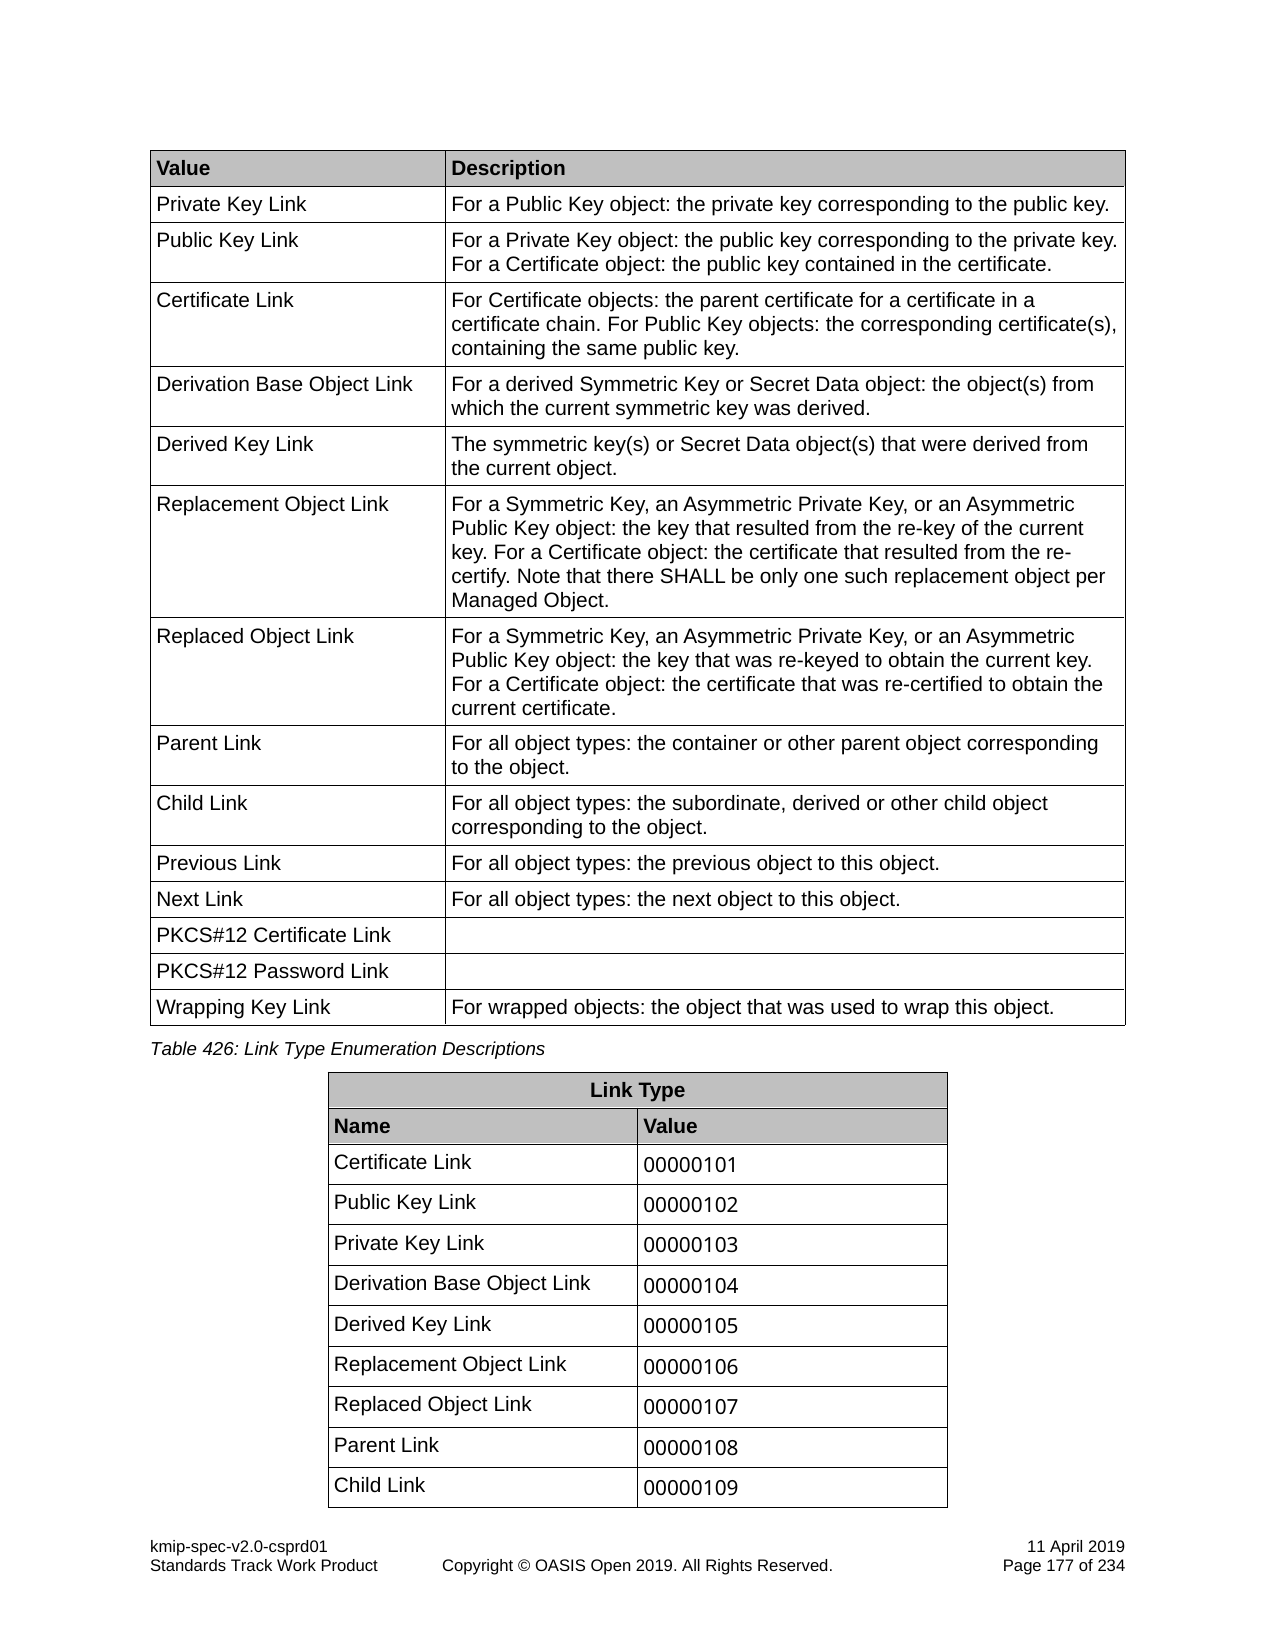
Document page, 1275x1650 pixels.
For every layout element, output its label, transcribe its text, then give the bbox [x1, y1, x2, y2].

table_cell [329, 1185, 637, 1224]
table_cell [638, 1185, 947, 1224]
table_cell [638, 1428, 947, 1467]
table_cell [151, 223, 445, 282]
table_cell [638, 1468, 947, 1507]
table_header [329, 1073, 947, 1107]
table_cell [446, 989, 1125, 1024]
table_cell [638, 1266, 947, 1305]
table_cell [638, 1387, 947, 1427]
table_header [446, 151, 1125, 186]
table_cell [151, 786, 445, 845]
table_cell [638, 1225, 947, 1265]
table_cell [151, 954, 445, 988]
text Table 426: Link Type Enumeration Descriptions [150, 1037, 1125, 1059]
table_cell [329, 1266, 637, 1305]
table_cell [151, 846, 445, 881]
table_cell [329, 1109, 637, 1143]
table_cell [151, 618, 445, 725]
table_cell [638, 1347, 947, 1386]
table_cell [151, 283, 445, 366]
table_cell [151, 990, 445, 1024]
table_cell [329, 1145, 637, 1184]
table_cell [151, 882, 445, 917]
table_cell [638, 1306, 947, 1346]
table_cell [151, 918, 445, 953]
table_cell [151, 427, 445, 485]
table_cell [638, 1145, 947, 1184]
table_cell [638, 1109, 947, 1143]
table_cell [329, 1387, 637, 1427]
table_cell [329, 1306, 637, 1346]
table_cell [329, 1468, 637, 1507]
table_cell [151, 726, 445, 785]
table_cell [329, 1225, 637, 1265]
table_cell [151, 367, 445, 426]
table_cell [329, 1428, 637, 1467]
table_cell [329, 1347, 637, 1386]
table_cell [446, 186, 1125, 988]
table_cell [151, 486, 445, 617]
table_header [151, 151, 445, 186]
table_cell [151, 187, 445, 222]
